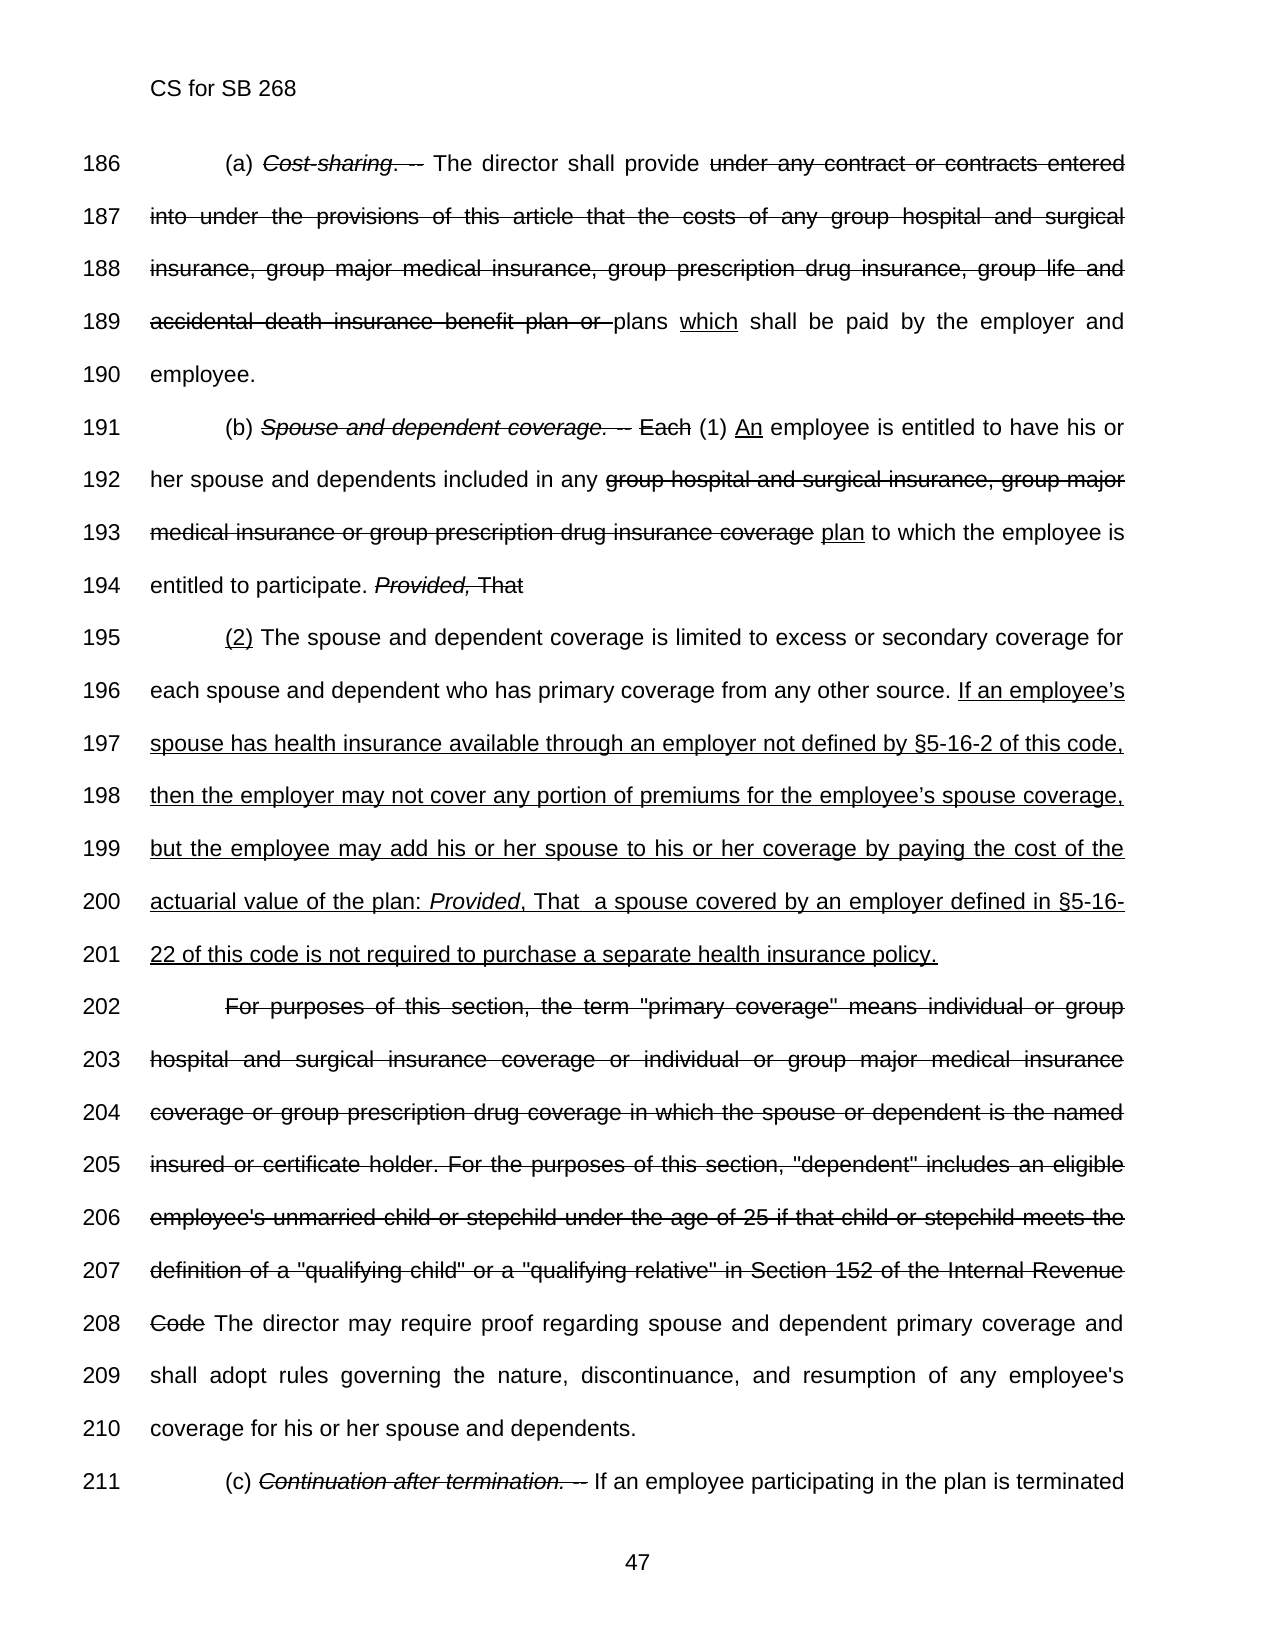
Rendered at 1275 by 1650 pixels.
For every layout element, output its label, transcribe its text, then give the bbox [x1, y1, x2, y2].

text (2) The spouse and dependent coverage is limited to excess or secondary coverage for each spouse and dependent who has primary coverage from any other source. If an employee’s spouse has health insurance available through an employer not defined by §5-16-2 of this code, then the employer may not cover any portion of premiums for the employee’s spouse coverage, but the employee may add his or her spouse to his or her coverage by paying the cost of the actuarial value of the plan: Provided, That a spouse covered by an employer defined in §5-16-22 of this code is not required to purchase a separate health insurance policy. [150, 912, 1125, 967]
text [150, 1468, 1125, 1494]
text For purposes of this section, the term "primary coverage" means individual or group hospital and surgical insurance coverage or individual or group major medical insurance coverage or group prescription drug coverage in which the spouse or dependent is the named insured or certificate holder. For the purposes of this section, "dependent" includes an eligible employees unmarried child or stepchild under the age of 25 if that child or stepchild meets the definition of a "qualifying child" or a "qualifying relative" in Section 152 of the Internal Revenue Code The director may require proof regarding spouse and dependent primary coverage and shall adopt rules governing the nature, discontinuance, and resumption of any employee's coverage for his or her spouse and dependents. [150, 1220, 1125, 1271]
text For purposes of this section, the term "primary coverage" means individual or group hospital and surgical insurance coverage or individual or group major medical insurance coverage or group prescription drug coverage in which the spouse or dependent is the named insured or certificate holder. For the purposes of this section, "dependent" includes an eligible employees unmarried child or stepchild under the age of 25 if that child or stepchild meets the definition of a "qualifying child" or a "qualifying relative" in Section 152 of the Internal Revenue Code The director may require proof regarding spouse and dependent primary coverage and shall adopt rules governing the nature, discontinuance, and resumption of any employee's coverage for his or her spouse and dependents. [150, 1272, 1125, 1441]
text For purposes of this section, the term "primary coverage" means individual or group hospital and surgical insurance coverage or individual or group major medical insurance coverage or group prescription drug coverage in which the spouse or dependent is the named insured or certificate holder. For the purposes of this section, "dependent" includes an eligible employees unmarried child or stepchild under the age of 25 if that child or stepchild meets the definition of a "qualifying child" or a "qualifying relative" in Section 152 of the Internal Revenue Code The director may require proof regarding spouse and dependent primary coverage and shall adopt rules governing the nature, discontinuance, and resumption of any employee's coverage for his or her spouse and dependents. [150, 1167, 1125, 1218]
text For purposes of this section, the term "primary coverage" means individual or group hospital and surgical insurance coverage or individual or group major medical insurance coverage or group prescription drug coverage in which the spouse or dependent is the named insured or certificate holder. For the purposes of this section, "dependent" includes an eligible employees unmarried child or stepchild under the age of 25 if that child or stepchild meets the definition of a "qualifying child" or a "qualifying relative" in Section 152 of the Internal Revenue Code The director may require proof regarding spouse and dependent primary coverage and shall adopt rules governing the nature, discontinuance, and resumption of any employee's coverage for his or her spouse and dependents. [150, 993, 1125, 1166]
text (2) The spouse and dependent coverage is limited to excess or secondary coverage for each spouse and dependent who has primary coverage from any other source. If an employee’s spouse has health insurance available through an employer not defined by §5-16-2 of this code, then the employer may not cover any portion of premiums for the employee’s spouse coverage, but the employee may add his or her spouse to his or her coverage by paying the cost of the actuarial value of the plan: Provided, That a spouse covered by an employer defined in §5-16-22 of this code is not required to purchase a separate health insurance policy. [150, 624, 1125, 858]
text (a) Cost-sharing. -- The director shall provide under any contract or contracts entered into under the provisions of this article that the costs of any group hospital and surgical insurance, group major medical insurance, group prescription drug insurance, group life and accidental death insurance benefit plan or plans which shall be paid by the employer and employee. [150, 150, 1125, 217]
text (b) Spouse and dependent coverage. -- Each (1) An employee is entitled to have his or her spouse and dependents included in any group hospital and surgical insurance, group major medical insurance or group prescription drug insurance coverage plan to which the employee is entitled to participate. Provided, That [150, 413, 1125, 598]
text (a) Cost-sharing. -- The director shall provide under any contract or contracts entered into under the provisions of this article that the costs of any group hospital and surgical insurance, group major medical insurance, group prescription drug insurance, group life and accidental death insurance benefit plan or plans which shall be paid by the employer and employee. [150, 271, 1125, 387]
text (2) The spouse and dependent coverage is limited to excess or secondary coverage for each spouse and dependent who has primary coverage from any other source. If an employee’s spouse has health insurance available through an employer not defined by §5-16-2 of this code, then the employer may not cover any portion of premiums for the employee’s spouse coverage, but the employee may add his or her spouse to his or her coverage by paying the cost of the actuarial value of the plan: Provided, That a spouse covered by an employer defined in §5-16-22 of this code is not required to purchase a separate health insurance policy. [150, 859, 1125, 911]
text (a) Cost-sharing. -- The director shall provide under any contract or contracts entered into under the provisions of this article that the costs of any group hospital and surgical insurance, group major medical insurance, group prescription drug insurance, group life and accidental death insurance benefit plan or plans which shall be paid by the employer and employee. [150, 218, 1125, 270]
